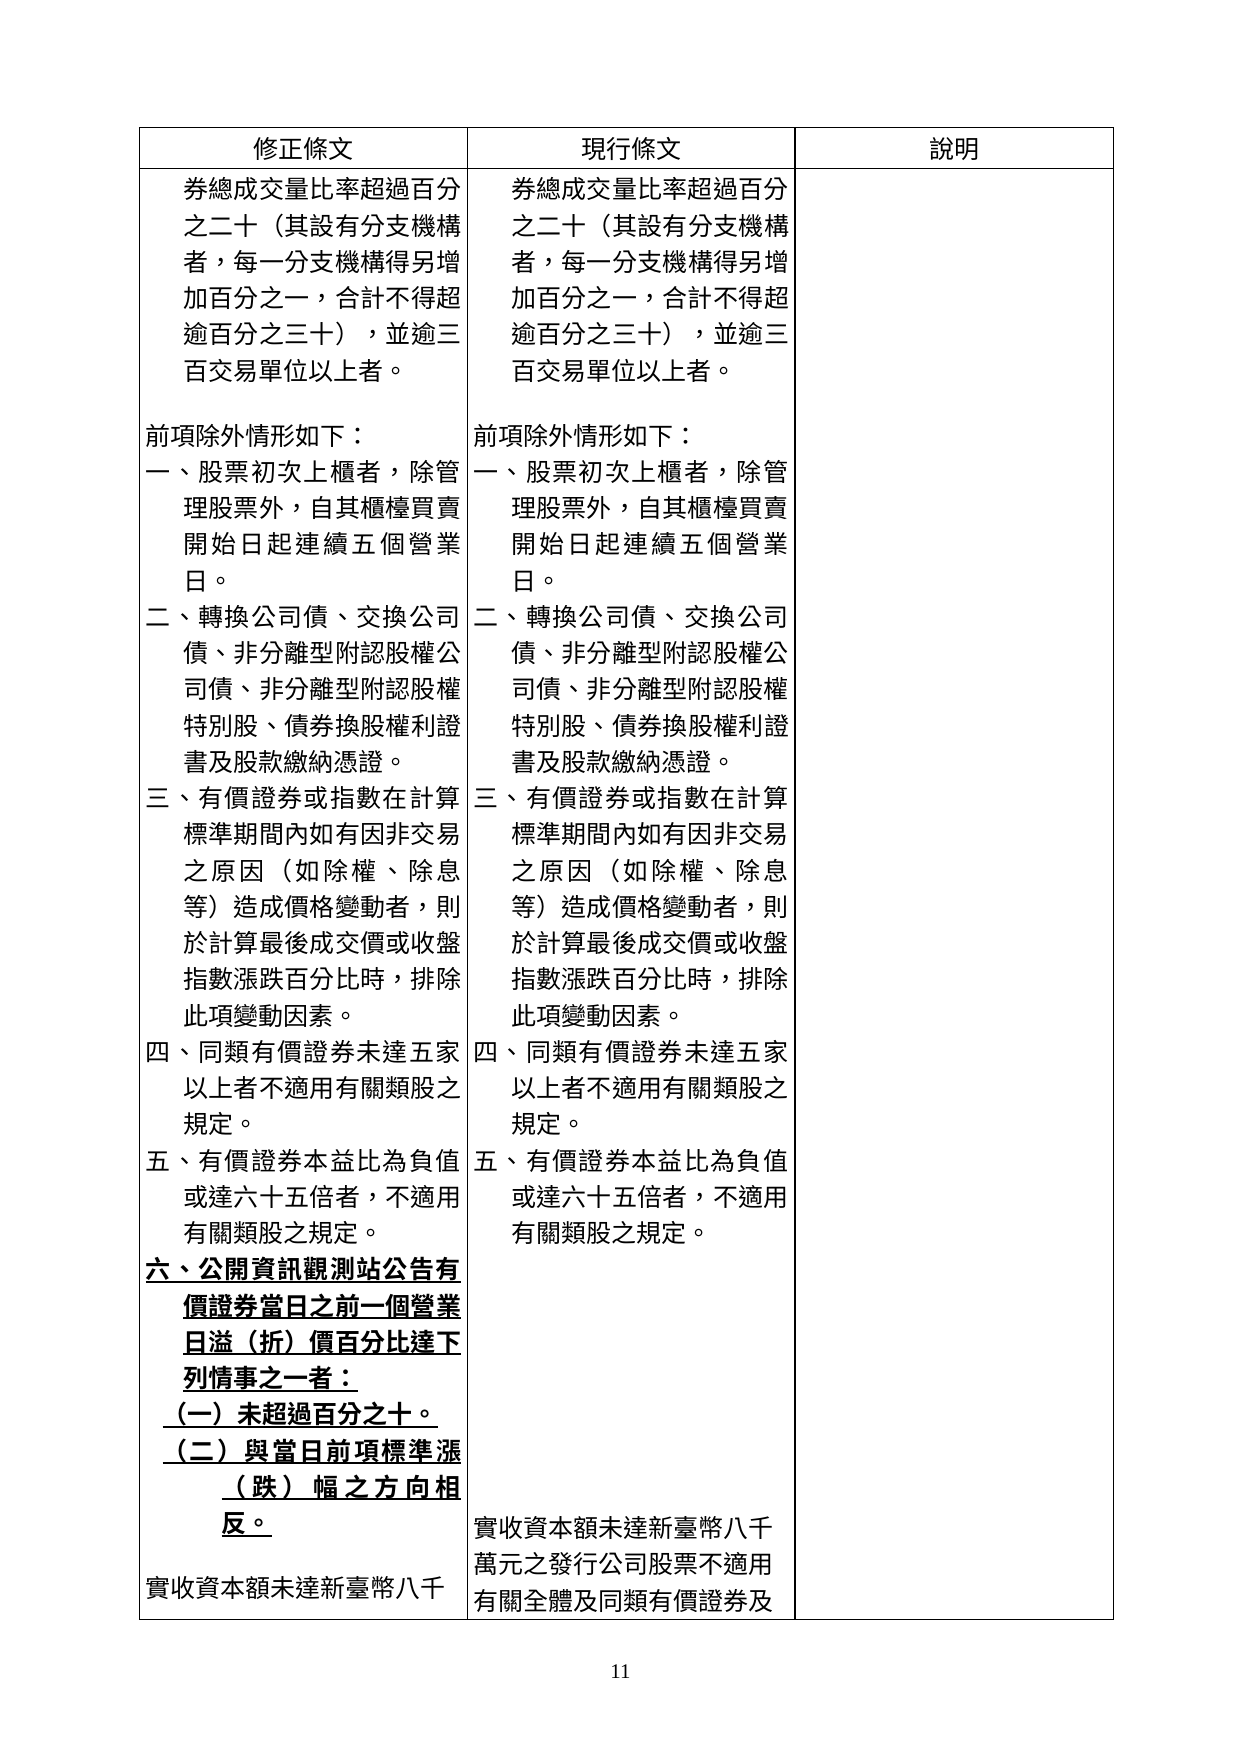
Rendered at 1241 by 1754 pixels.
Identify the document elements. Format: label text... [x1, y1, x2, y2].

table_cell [468, 169, 794, 1619]
table_header 修正條文 [140, 128, 467, 168]
table_header 說明 [796, 128, 1113, 168]
table_header 現行條文 [468, 128, 794, 168]
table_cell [796, 169, 1113, 1619]
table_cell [140, 169, 467, 1619]
